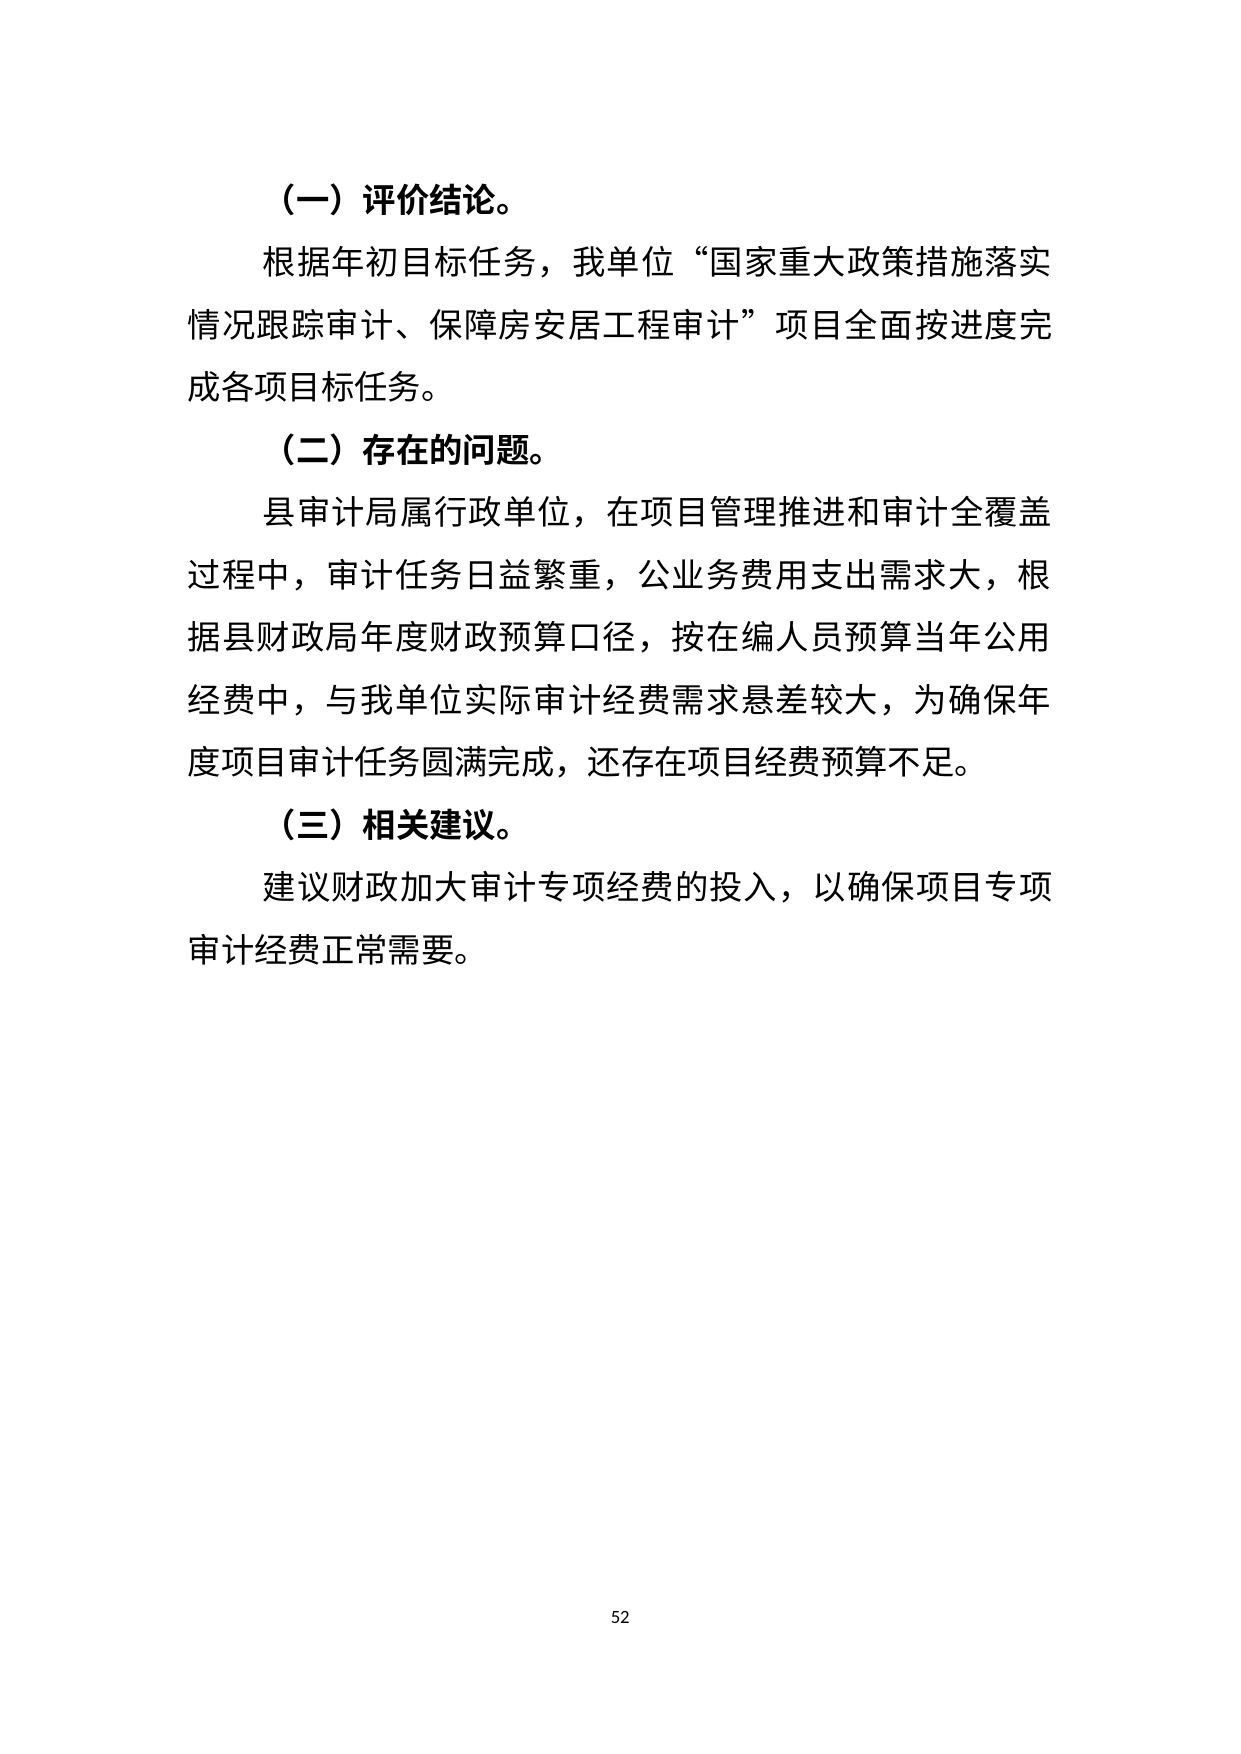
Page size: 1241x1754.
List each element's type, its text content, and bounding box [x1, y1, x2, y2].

text 县审计局属行政单位，在项目管理推进和审计全覆盖过程中，审计任务日益繁重，公业务费用支出需求大，根据县财政局年度财政预算口径，按在编人员预算当年公用经费中，与我单位实际审计经费需求悬差较大，为确保年度项目审计任务圆满完成，还存在项目经费预算不足。 [187, 474, 1053, 787]
text （三）相关建议。 [187, 787, 1053, 849]
text 建议财政加大审计专项经费的投入，以确保项目专项审计经费正常需要。 [187, 849, 1053, 974]
text 根据年初目标任务，我单位“国家重大政策措施落实情况跟踪审计、保障房安居工程审计”项目全面按进度完成各项目标任务。 [187, 224, 1053, 412]
text （二）存在的问题。 [187, 412, 1053, 474]
text （一）评价结论。 [187, 162, 1053, 224]
